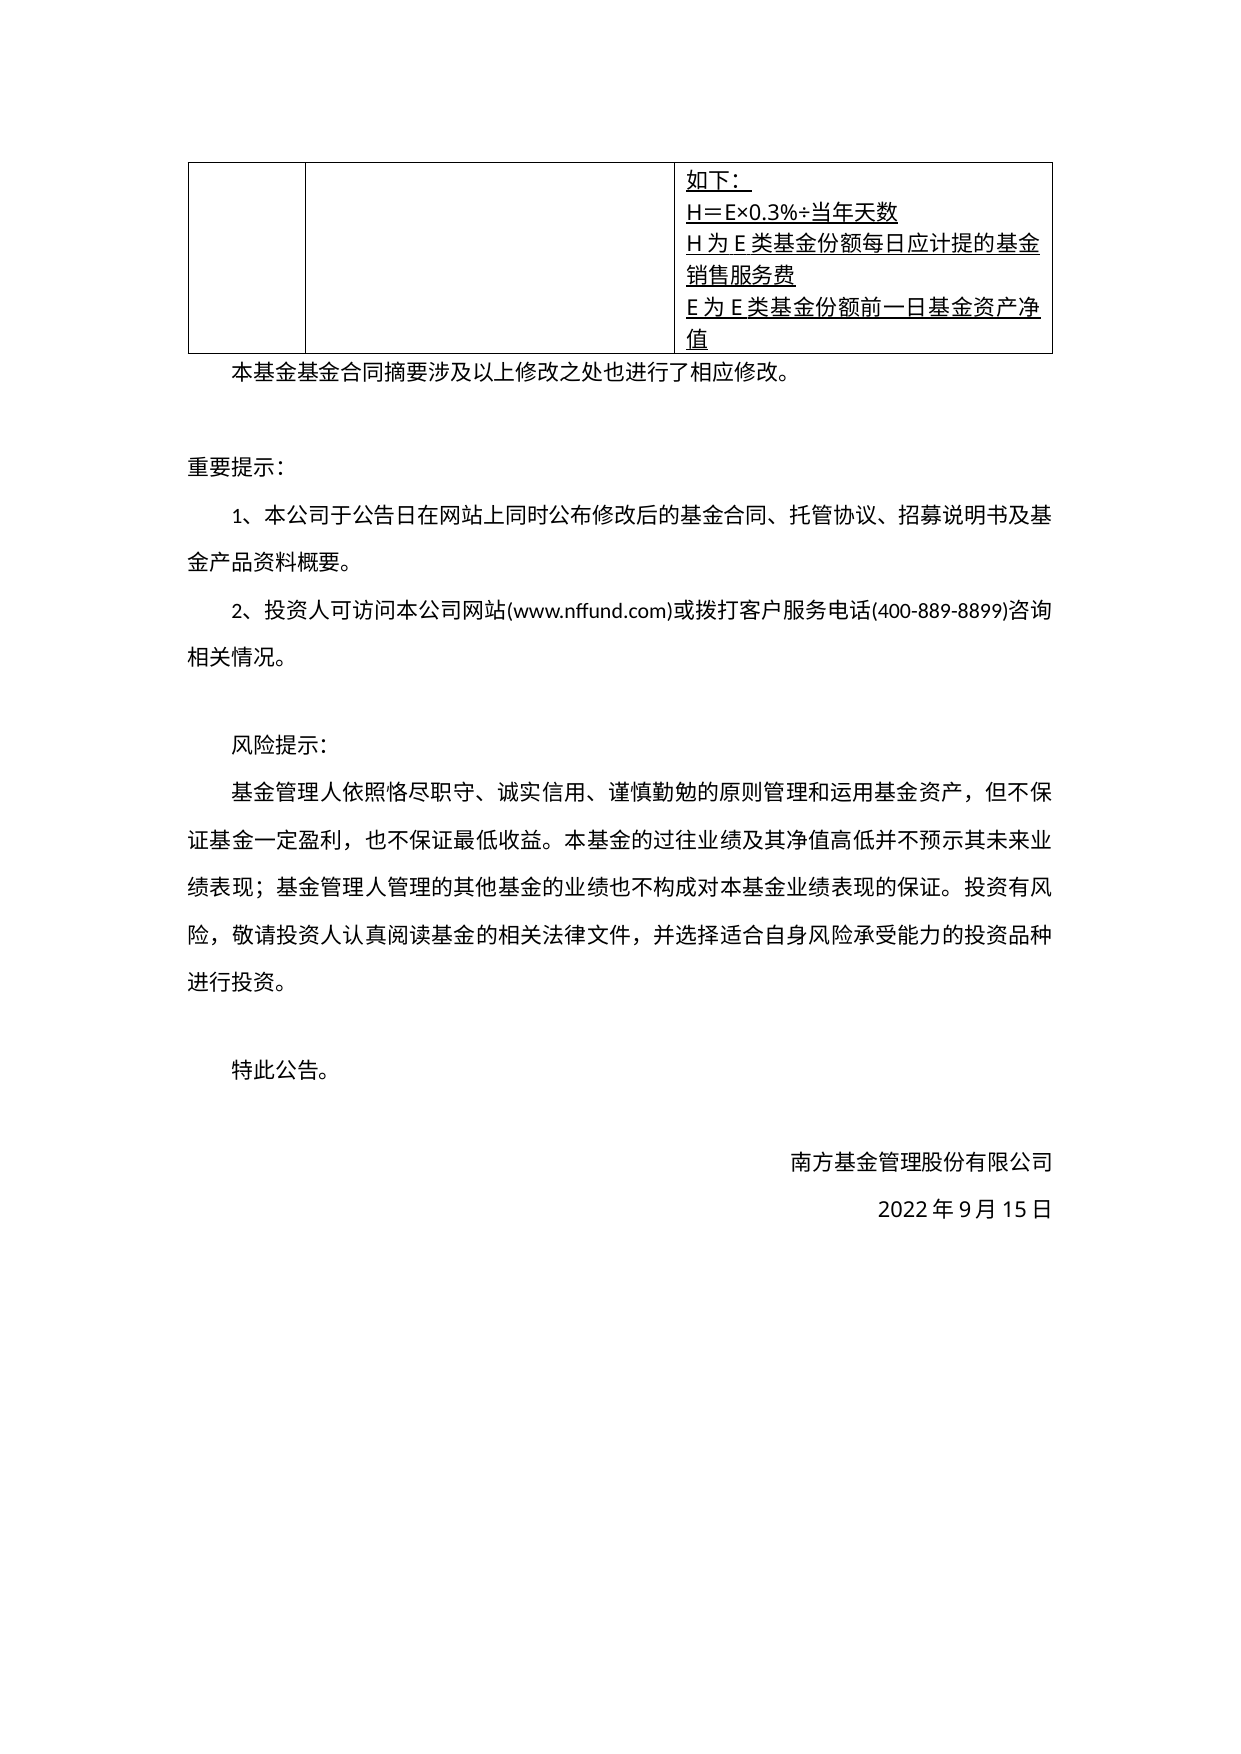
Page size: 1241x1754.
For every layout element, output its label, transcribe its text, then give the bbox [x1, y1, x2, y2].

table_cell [306, 163, 674, 353]
text 1、本公司于公告日在网站上同时公布修改后的基金合同、托管协议、招募说明书及基金产品资料概要。 [187, 498, 1053, 577]
text 特此公告。 [187, 1053, 1053, 1084]
text 南方基金管理股份有限公司 2022年9月15日 [187, 1145, 1053, 1224]
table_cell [675, 163, 1052, 353]
text 基金管理人依照恪尽职守、诚实信用、谨慎勤勉的原则管理和运用基金资产，但不保证基金一定盈利，也不保证最低收益。本基金的过往业绩及其净值高低并不预示其未来业绩表现；基金管理人管理的其他基金的业绩也不构成对本基金业绩表现的保证。投资有风险，敬请投资人认真阅读基金的相关法律文件，并选择适合自身风险承受能力的投资品种进行投资。 [187, 775, 1053, 997]
text 重要提示： [187, 450, 1053, 482]
text 风险提示： [187, 728, 1053, 759]
text 2、投资人可访问本公司网站(www.nffund.com)或拨打客户服务电话(400-889-8899)咨询相关情况。 [187, 593, 1053, 672]
text 本基金基金合同摘要涉及以上修改之处也进行了相应修改。 [187, 354, 1053, 387]
